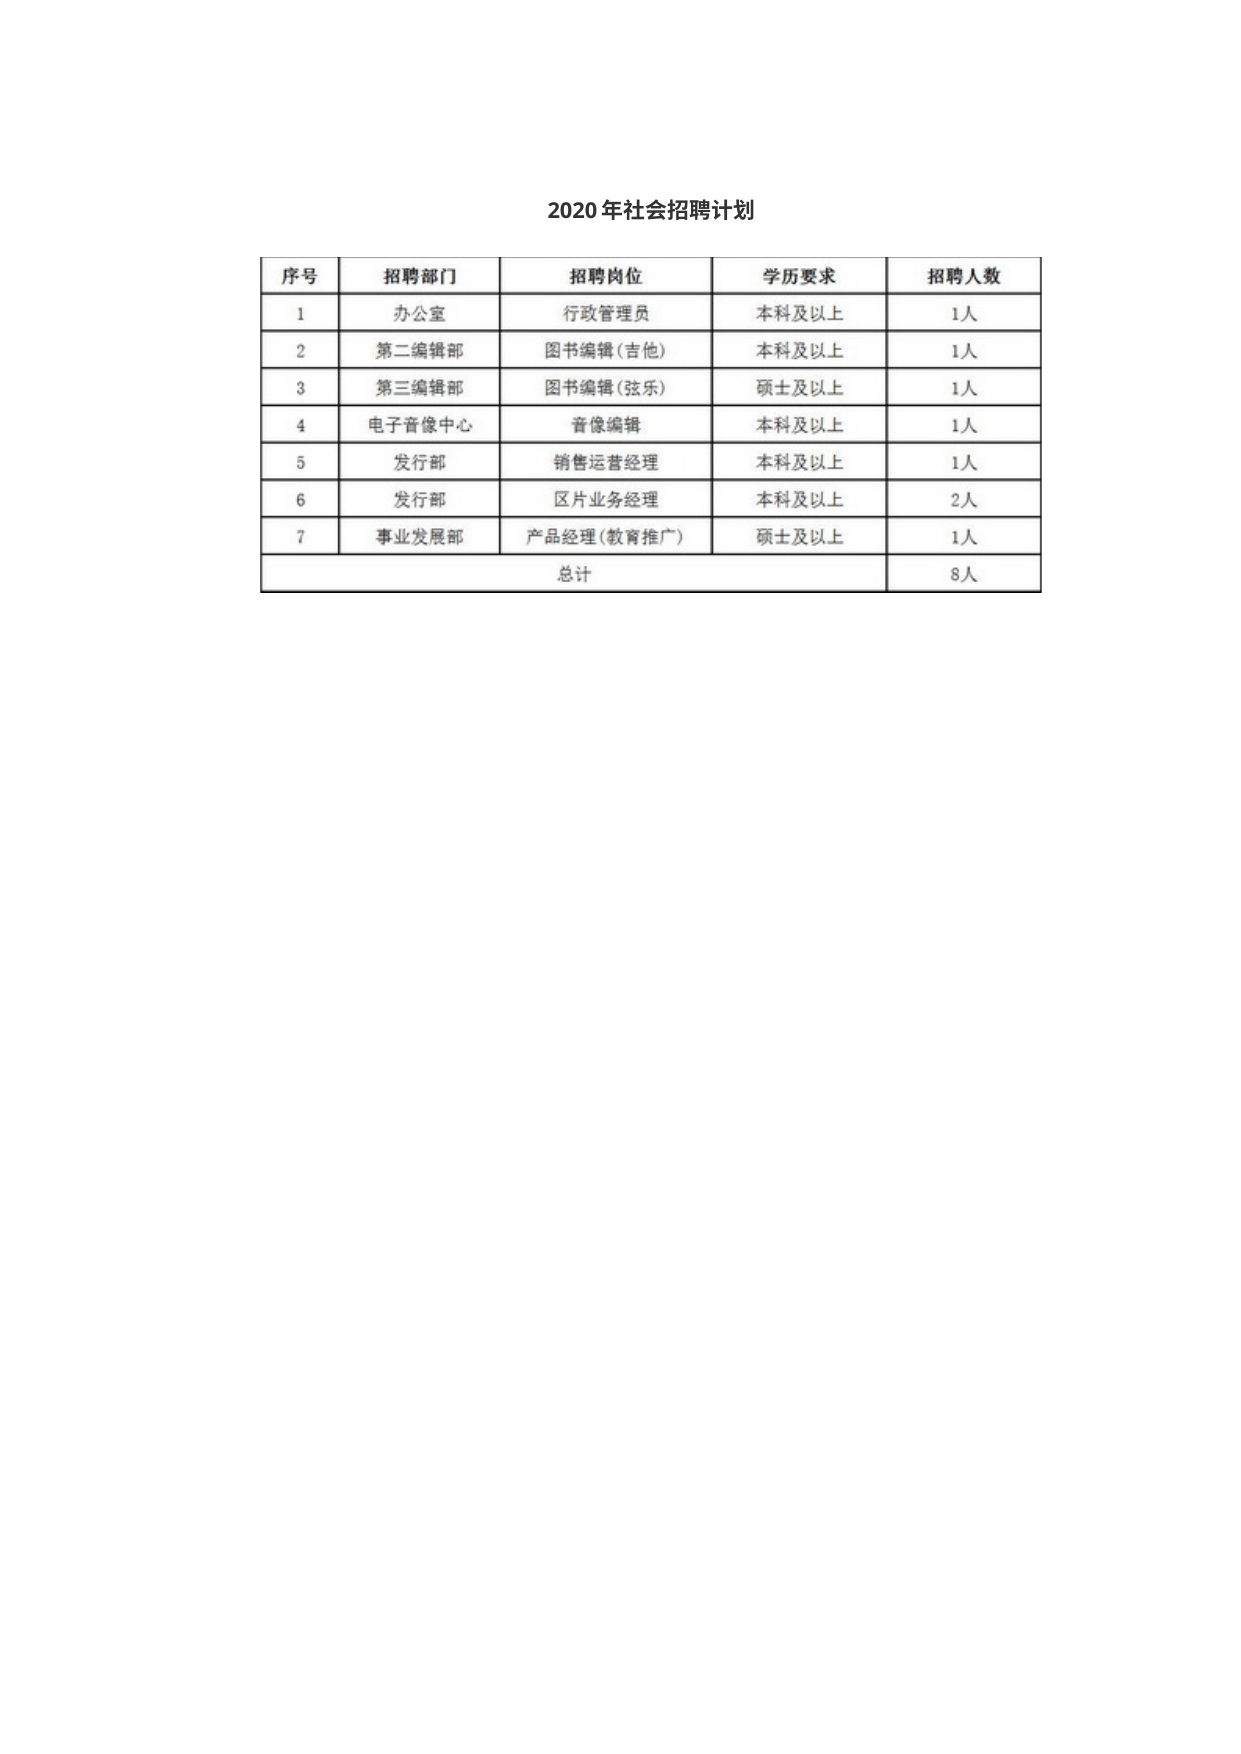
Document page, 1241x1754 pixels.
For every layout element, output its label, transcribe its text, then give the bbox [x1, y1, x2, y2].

text 2020年社会招聘计划 [182, 193, 1070, 226]
picture [260, 257, 1042, 593]
